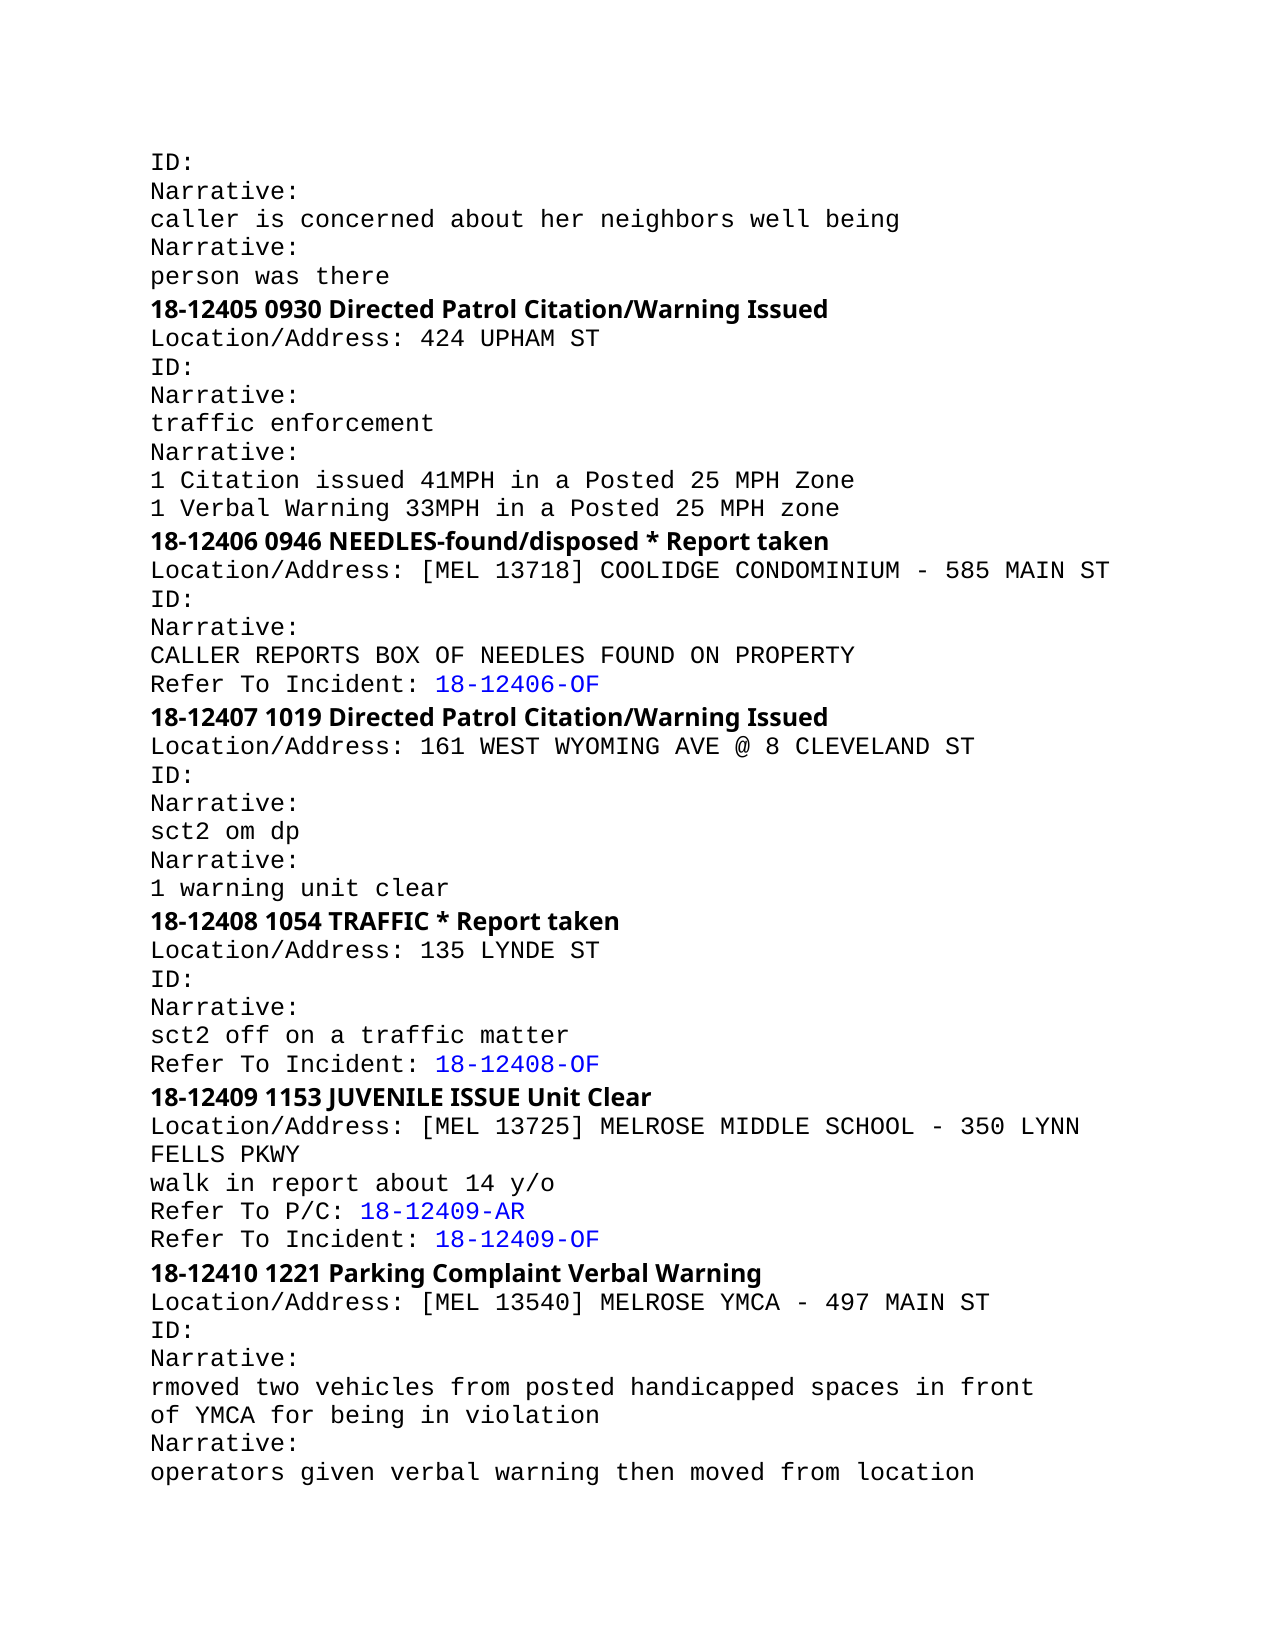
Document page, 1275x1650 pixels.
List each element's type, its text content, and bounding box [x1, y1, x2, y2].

text ID: [150, 150, 1125, 178]
text 1 Verbal Warning 33MPH in a Posted 25 MPH zone [150, 496, 1125, 524]
text person was there [150, 263, 1125, 292]
text Refer To Incident: 18-12406-OF [150, 671, 1125, 700]
text Location/Address: [MEL 13540] MELROSE YMCA - 497 MAIN ST [150, 1289, 1125, 1318]
text ID: [150, 354, 1125, 382]
text Location/Address: 135 LYNDE ST [150, 938, 1125, 966]
text Location/Address: [MEL 13725] MELROSE MIDDLE SCHOOL - 350 LYNN FELLS PKWY [150, 1114, 1125, 1170]
text Narrative: [150, 791, 1125, 819]
text ID: [150, 1318, 1125, 1346]
text Narrative: [150, 615, 1125, 643]
text Location/Address: 424 UPHAM ST [150, 326, 1125, 354]
text Refer To Incident: 18-12409-OF [150, 1227, 1125, 1255]
text sct2 off on a traffic matter [150, 1023, 1125, 1051]
text ID: [150, 762, 1125, 791]
text Narrative: [150, 178, 1125, 207]
text Narrative: [150, 439, 1125, 467]
text rmoved two vehicles from posted handicapped spaces in front [150, 1374, 1125, 1403]
text Refer To Incident: 18-12408-OF [150, 1051, 1125, 1079]
text 18-12405 0930 Directed Patrol Citation/Warning Issued [150, 292, 1125, 326]
text Narrative: [150, 382, 1125, 411]
text walk in report about 14 y/o [150, 1170, 1125, 1199]
text sct2 om dp [150, 819, 1125, 847]
text ID: [150, 586, 1125, 615]
text Narrative: [150, 1346, 1125, 1374]
text Location/Address: 161 WEST WYOMING AVE @ 8 CLEVELAND ST [150, 734, 1125, 762]
text Location/Address: [MEL 13718] COOLIDGE CONDOMINIUM - 585 MAIN ST [150, 558, 1125, 586]
text CALLER REPORTS BOX OF NEEDLES FOUND ON PROPERTY [150, 643, 1125, 671]
text traffic enforcement [150, 411, 1125, 439]
text operators given verbal warning then moved from location [150, 1459, 1125, 1488]
text caller is concerned about her neighbors well being [150, 207, 1125, 235]
text 18-12410 1221 Parking Complaint Verbal Warning [150, 1255, 1125, 1289]
text 18-12409 1153 JUVENILE ISSUE Unit Clear [150, 1079, 1125, 1114]
text ID: [150, 966, 1125, 994]
text 1 warning unit clear [150, 876, 1125, 904]
text 18-12407 1019 Directed Patrol Citation/Warning Issued [150, 700, 1125, 734]
text 18-12408 1054 TRAFFIC * Report taken [150, 904, 1125, 938]
text Refer To P/C: 18-12409-AR [150, 1199, 1125, 1227]
text Narrative: [150, 1431, 1125, 1459]
text Narrative: [150, 235, 1125, 263]
text 1 Citation issued 41MPH in a Posted 25 MPH Zone [150, 467, 1125, 496]
text of YMCA for being in violation [150, 1403, 1125, 1431]
text Narrative: [150, 994, 1125, 1023]
text 18-12406 0946 NEEDLES-found/disposed * Report taken [150, 524, 1125, 558]
text Narrative: [150, 847, 1125, 876]
